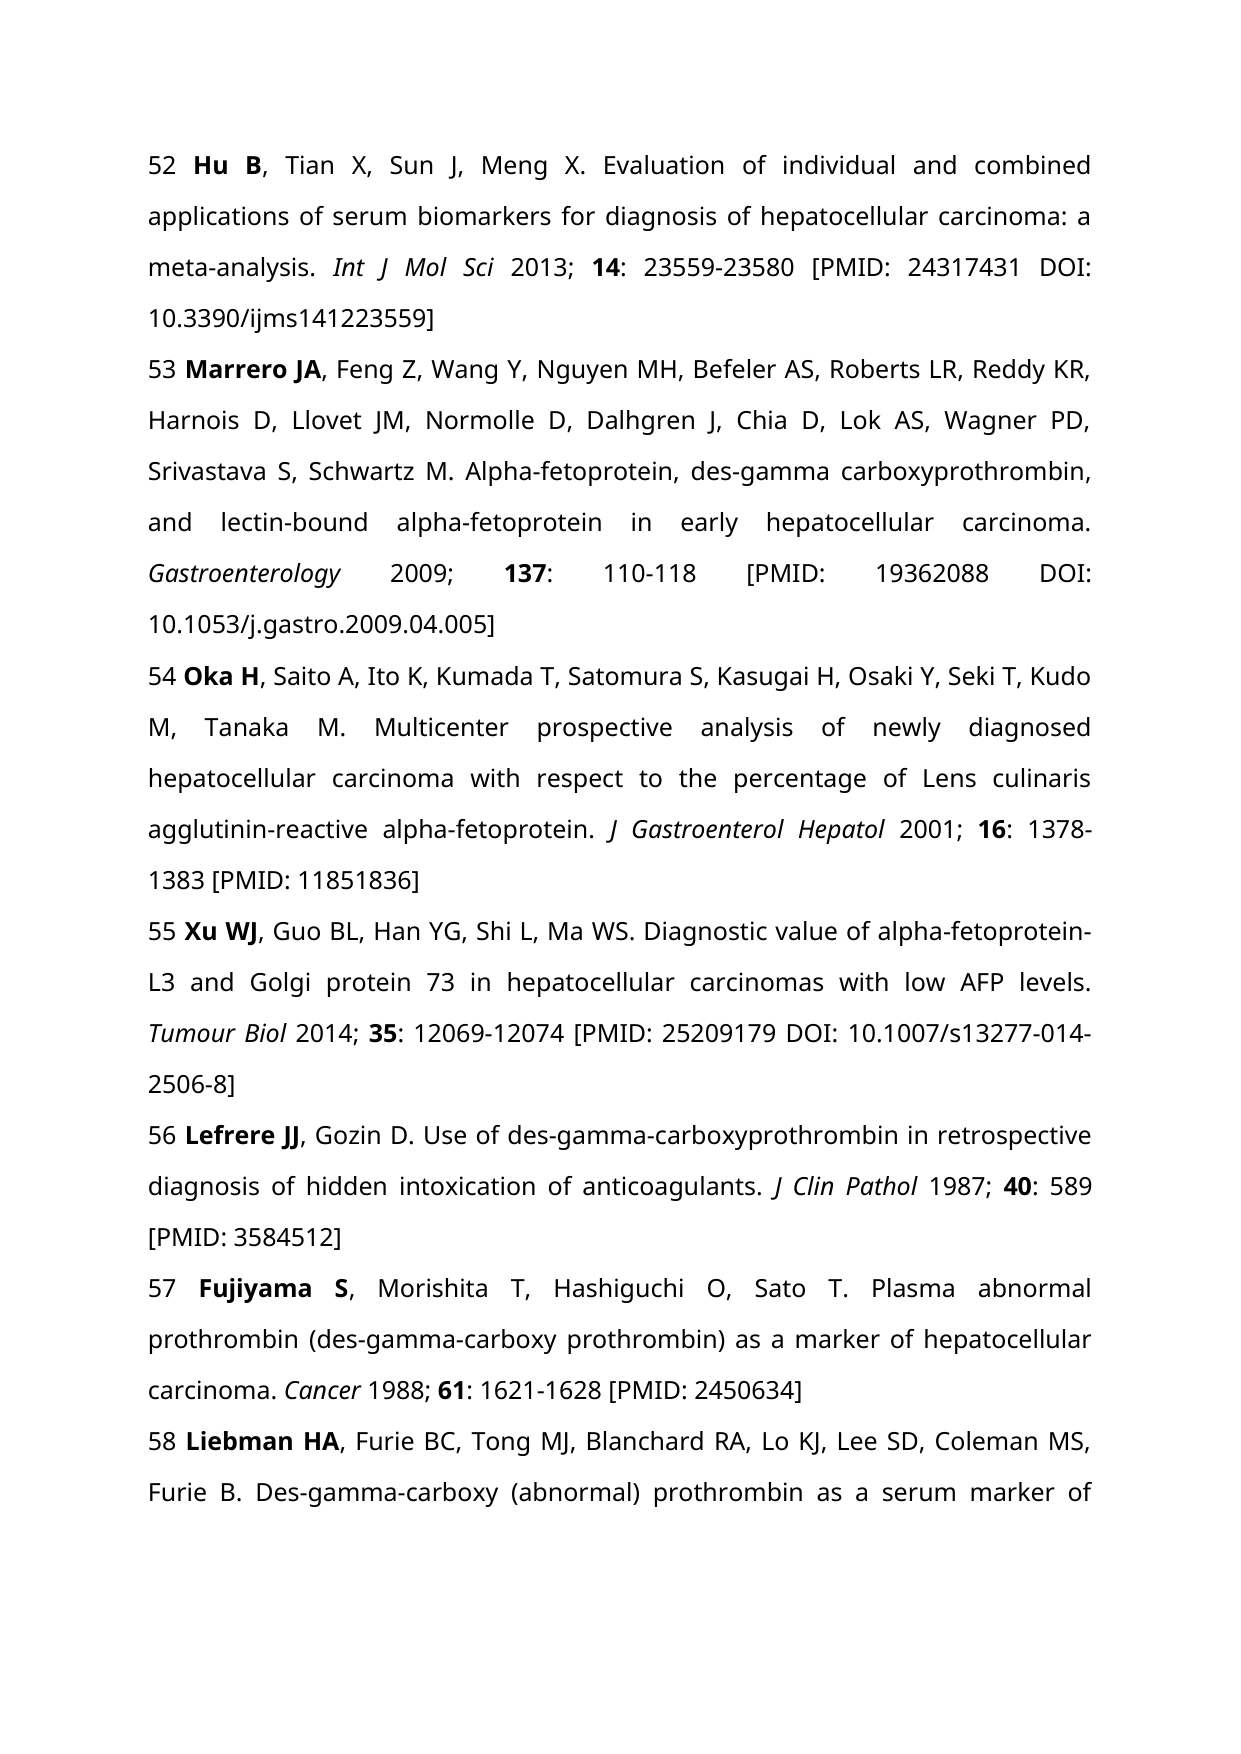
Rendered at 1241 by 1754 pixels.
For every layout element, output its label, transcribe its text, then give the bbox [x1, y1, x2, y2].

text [148, 1424, 1092, 1509]
text 54 Oka H, Saito A, Ito K, Kumada T, Satomura S, Kasugai H, Osaki Y, Seki T, Kudo M, Tanaka M. Multicenter prospective analysis of newly diagnosed hepatocellular carcinoma with respect to the percentage of Lens culinaris agglutinin-reactive alpha-fetoprotein. J Gastroenterol Hepatol 2001; 16: 1378-1383 [PMID: 11851836] [148, 658, 1092, 896]
text 57 Fujiyama S, Morishita T, Hashiguchi O, Sato T. Plasma abnormal prothrombin (des-gamma-carboxy prothrombin) as a marker of hepatocellular carcinoma. Cancer 1988; 61: 1621-1628 [PMID: 2450634] [148, 1271, 1092, 1407]
text 53 Marrero JA, Feng Z, Wang Y, Nguyen MH, Befeler AS, Roberts LR, Reddy KR, Harnois D, Llovet JM, Normolle D, Dalhgren J, Chia D, Lok AS, Wagner PD, Srivastava S, Schwartz M. Alpha-fetoprotein, des-gamma carboxyprothrombin, and lectin-bound alpha-fetoprotein in early hepatocellular carcinoma. Gastroenterology 2009; 137: 110-118 [PMID: 19362088 DOI: 10.1053/j.gastro.2009.04.005] [148, 352, 1092, 641]
text 55 Xu WJ, Guo BL, Han YG, Shi L, Ma WS. Diagnostic value of alpha-fetoprotein-L3 and Golgi protein 73 in hepatocellular carcinomas with low AFP levels. Tumour Biol 2014; 35: 12069-12074 [PMID: 25209179 DOI: 10.1007/s13277-014-2506-8] [148, 913, 1092, 1101]
text 52 Hu B, Tian X, Sun J, Meng X. Evaluation of individual and combined applications of serum biomarkers for diagnosis of hepatocellular carcinoma: a meta-analysis. Int J Mol Sci 2013; 14: 23559-23580 [PMID: 24317431 DOI: 10.3390/ijms141223559] [148, 148, 1092, 335]
text 56 Lefrere JJ, Gozin D. Use of des-gamma-carboxyprothrombin in retrospective diagnosis of hidden intoxication of anticoagulants. J Clin Pathol 1987; 40: 589 [PMID: 3584512] [148, 1117, 1092, 1254]
